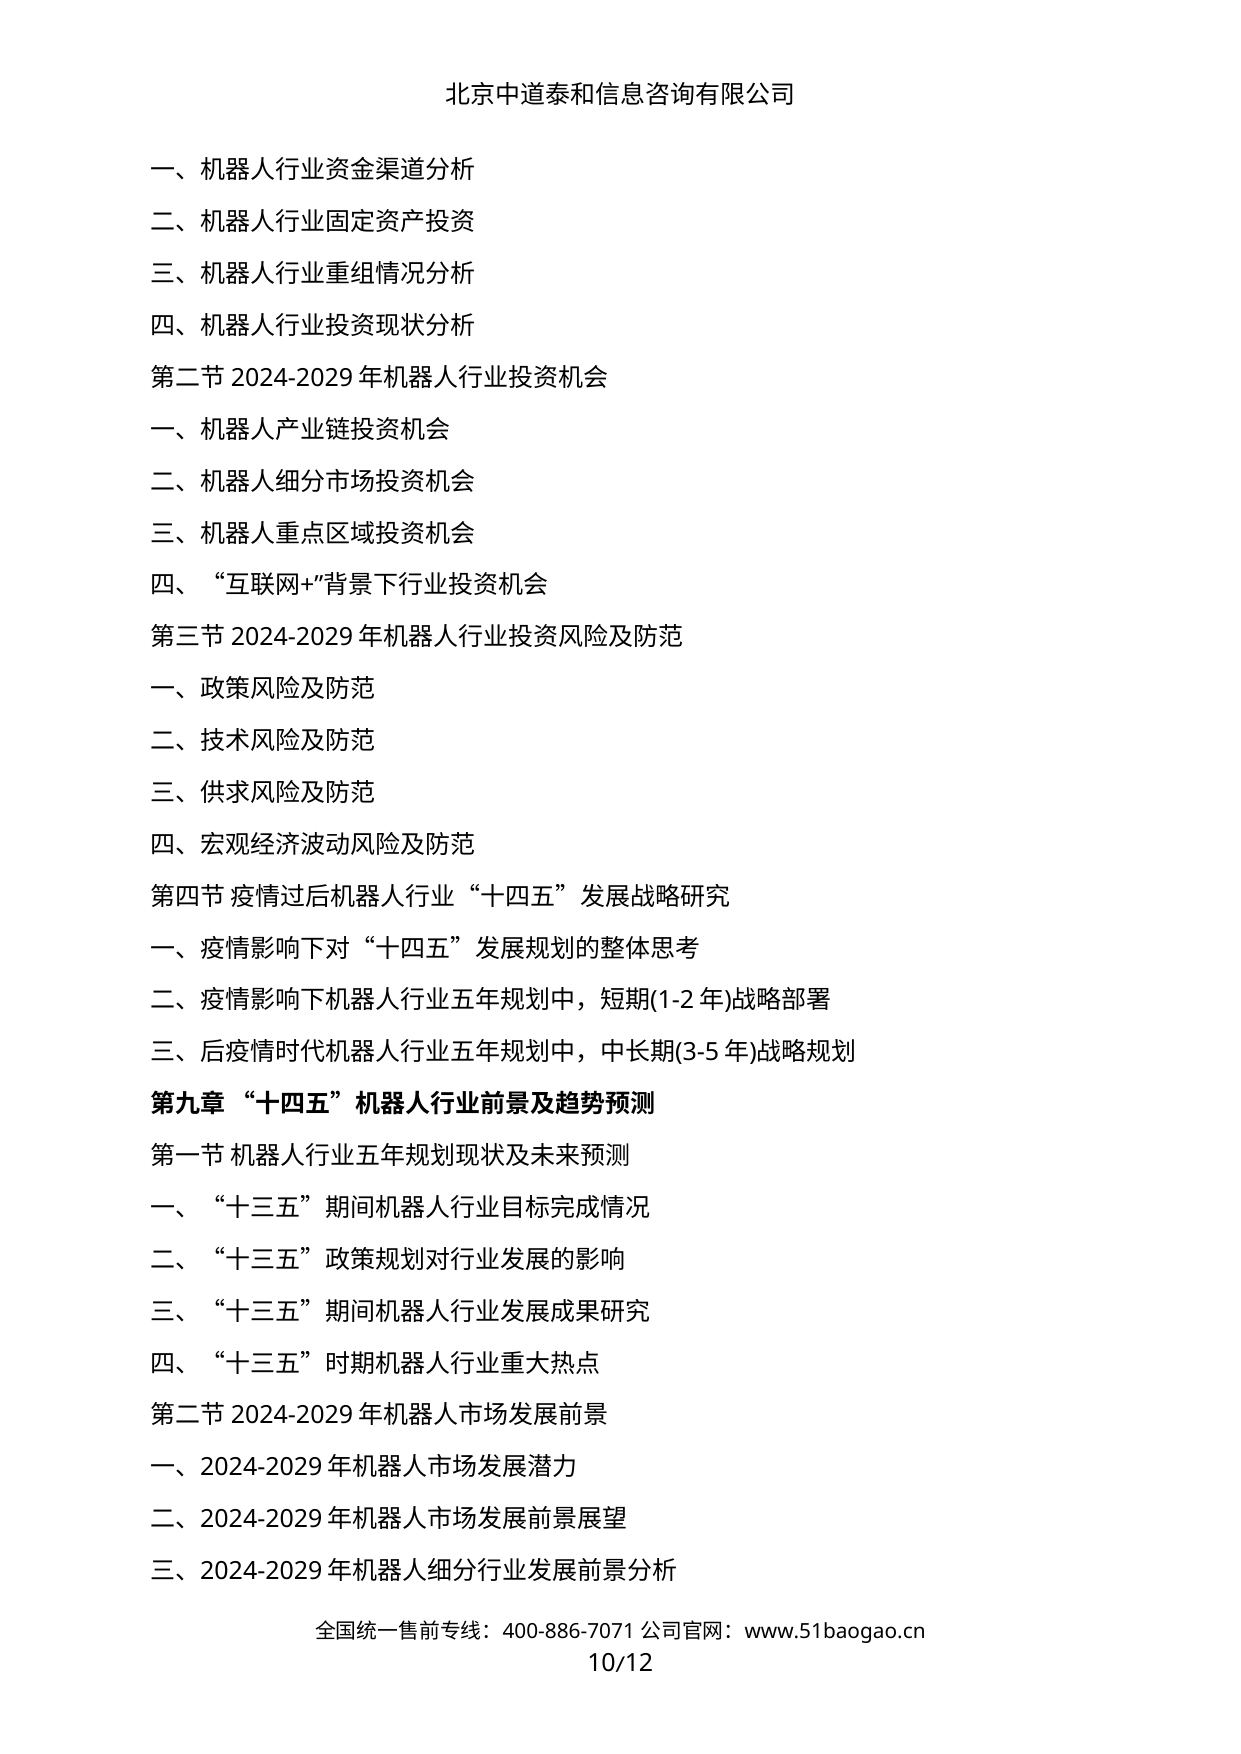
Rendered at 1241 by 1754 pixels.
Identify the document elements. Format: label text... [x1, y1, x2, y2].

text 第四节 疫情过后机器人行业“十四五”发展战略研究 [150, 876, 1090, 912]
text 四、机器人行业投资现状分析 [150, 306, 1090, 342]
text 一、政策风险及防范 [150, 669, 1090, 705]
text 一、疫情影响下对“十四五”发展规划的整体思考 [150, 928, 1090, 964]
text 二、“十三五”政策规划对行业发展的影响 [150, 1239, 1090, 1276]
text 四、“互联网+”背景下行业投资机会 [150, 565, 1090, 601]
text 四、“十三五”时期机器人行业重大热点 [150, 1343, 1090, 1379]
text 三、机器人行业重组情况分析 [150, 254, 1090, 290]
text 一、机器人行业资金渠道分析 [150, 150, 1090, 186]
text 第九章 “十四五”机器人行业前景及趋势预测 [150, 1084, 1090, 1120]
text 二、疫情影响下机器人行业五年规划中，短期(1-2年)战略部署 [150, 980, 1090, 1016]
text 三、“十三五”期间机器人行业发展成果研究 [150, 1291, 1090, 1327]
text 第一节 机器人行业五年规划现状及未来预测 [150, 1136, 1090, 1172]
text 三、2024-2029年机器人细分行业发展前景分析 [150, 1551, 1090, 1587]
text 一、机器人产业链投资机会 [150, 409, 1090, 446]
text 三、后疫情时代机器人行业五年规划中，中长期(3-5年)战略规划 [150, 1032, 1090, 1068]
text 一、“十三五”期间机器人行业目标完成情况 [150, 1187, 1090, 1224]
text 第三节 2024-2029年机器人行业投资风险及防范 [150, 617, 1090, 653]
text 二、2024-2029年机器人市场发展前景展望 [150, 1499, 1090, 1535]
text 一、2024-2029年机器人市场发展潜力 [150, 1447, 1090, 1483]
text 四、宏观经济波动风险及防范 [150, 824, 1090, 861]
text 二、机器人行业固定资产投资 [150, 202, 1090, 238]
text 三、供求风险及防范 [150, 772, 1090, 809]
text 三、机器人重点区域投资机会 [150, 513, 1090, 549]
text 二、机器人细分市场投资机会 [150, 461, 1090, 497]
text 二、技术风险及防范 [150, 721, 1090, 757]
text 第二节 2024-2029年机器人行业投资机会 [150, 357, 1090, 394]
text 第二节 2024-2029年机器人市场发展前景 [150, 1395, 1090, 1431]
